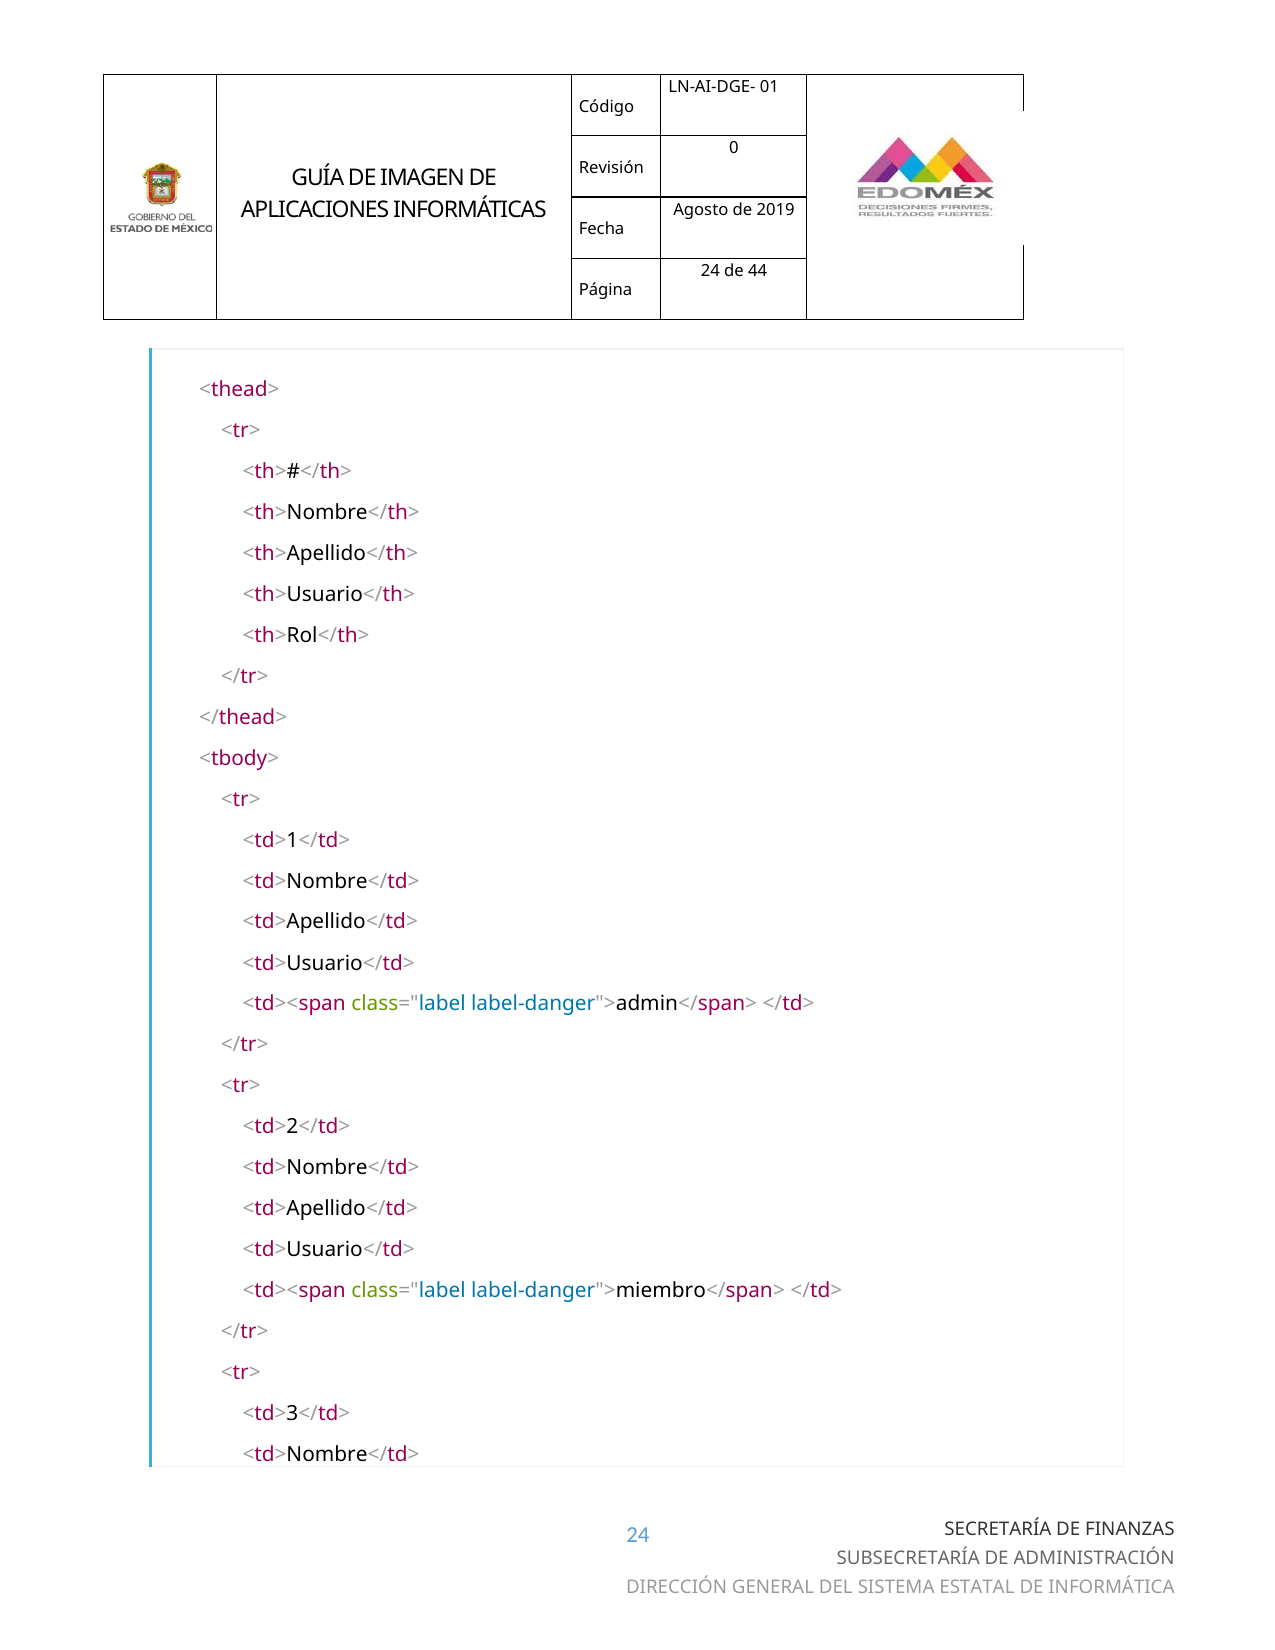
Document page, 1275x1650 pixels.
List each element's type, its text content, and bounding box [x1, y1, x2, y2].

picture [110, 161, 213, 232]
text <tr> [152, 1044, 1123, 1085]
text <tr> [152, 1330, 1123, 1371]
text <th>#</th> [152, 430, 1123, 471]
text <td><span class="label label-danger">admin</span> </td> [152, 962, 1123, 1003]
text <th>Apellido</th> [152, 512, 1123, 553]
text <th>Usuario</th> [152, 553, 1123, 593]
text <thead> [152, 350, 1123, 389]
text <td>3</td> [152, 1371, 1123, 1412]
text <td>Apellido</td> [152, 1167, 1123, 1208]
text </thead> [152, 675, 1123, 716]
text <tr> [152, 757, 1123, 798]
text <th>Rol</th> [152, 593, 1123, 634]
text <td>Nombre</td> [152, 839, 1123, 880]
text <td>Nombre</td> [152, 1126, 1123, 1167]
text <td>2</td> [152, 1085, 1123, 1126]
text </tr> [152, 634, 1123, 675]
text <td>Apellido</td> [152, 880, 1123, 921]
text <td>Usuario</td> [152, 1208, 1123, 1248]
text <td><span class="label label-danger">miembro</span> </td> [152, 1248, 1123, 1289]
text <td>Nombre</td> [152, 1412, 1123, 1466]
text </tr> [152, 1003, 1123, 1044]
picture [813, 111, 1024, 245]
text <tbody> [152, 716, 1123, 757]
text <tr> [152, 389, 1123, 430]
text <th>Nombre</th> [152, 471, 1123, 512]
text <td>1</td> [152, 798, 1123, 839]
text </tr> [152, 1289, 1123, 1330]
text <td>Usuario</td> [152, 921, 1123, 962]
